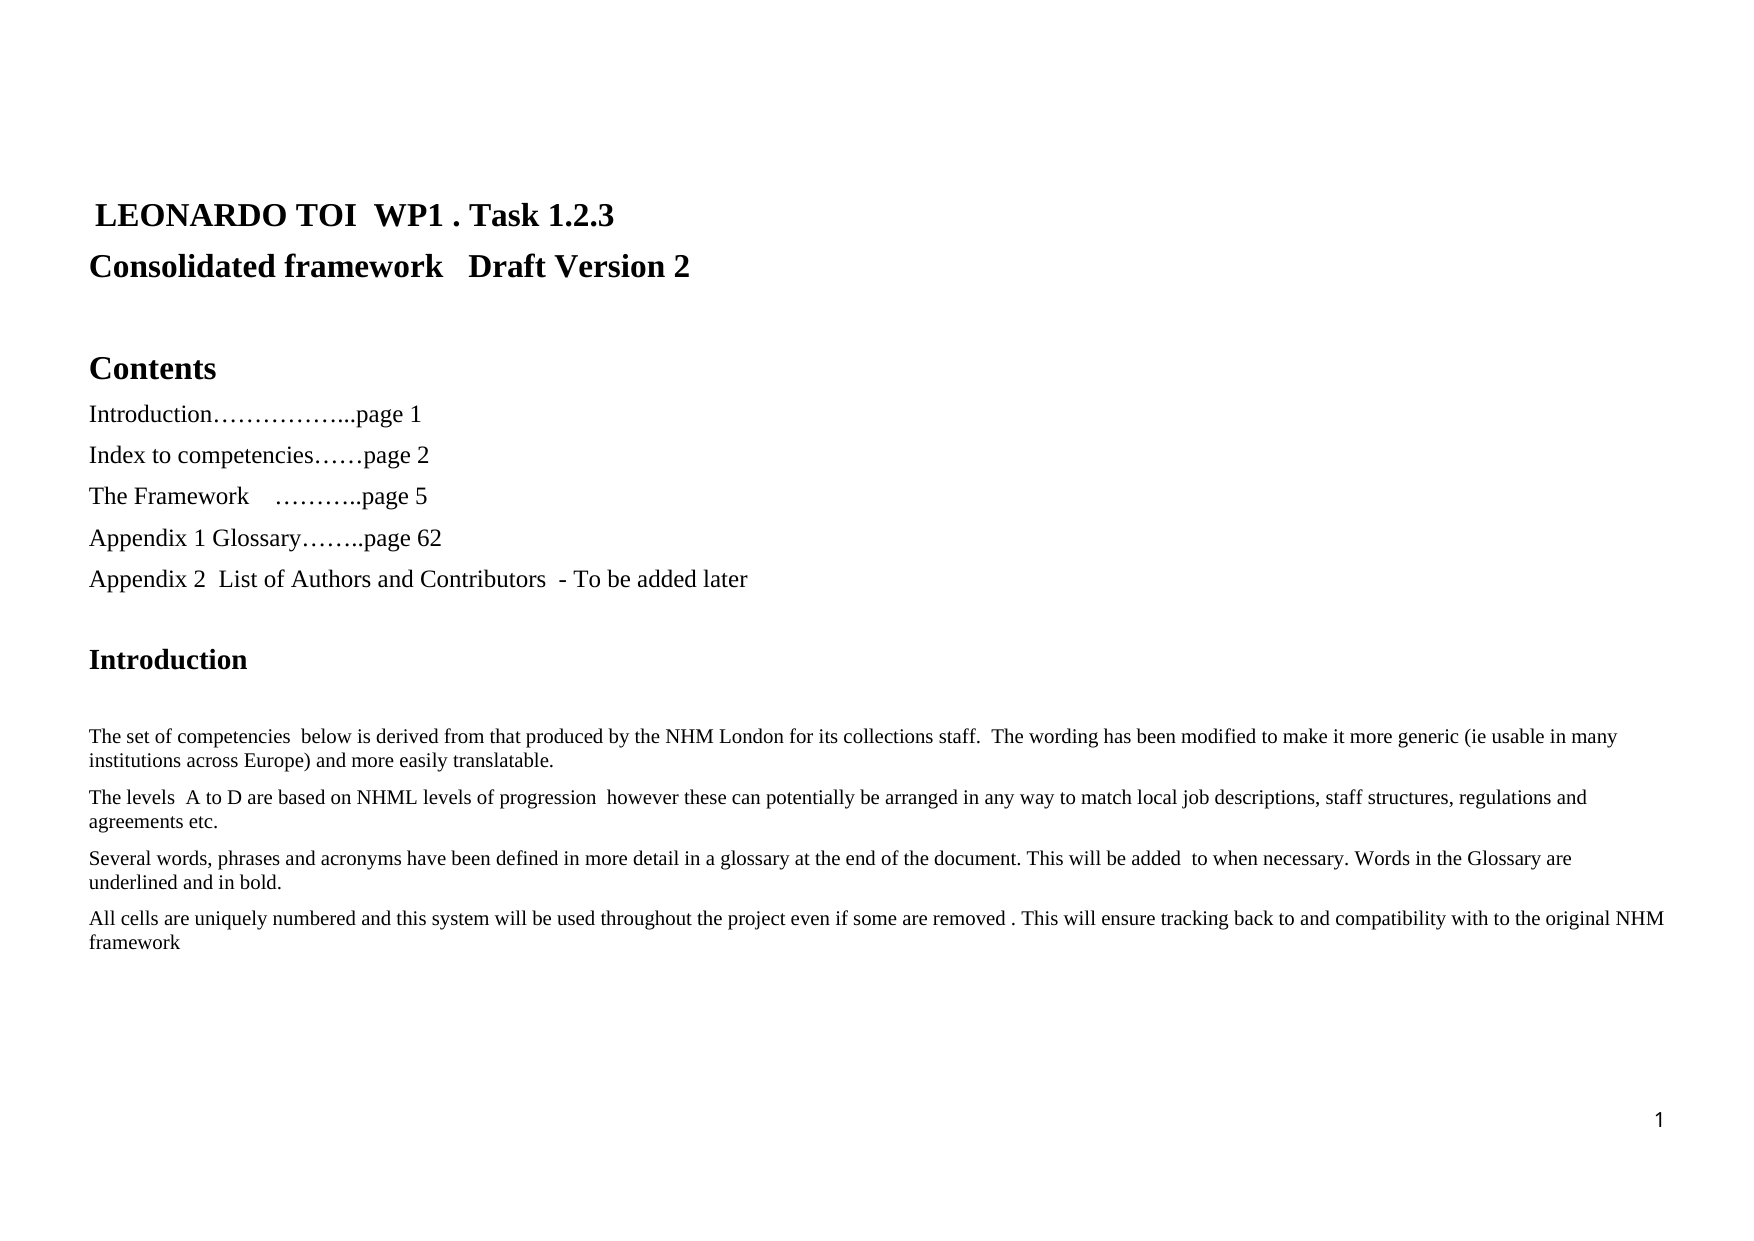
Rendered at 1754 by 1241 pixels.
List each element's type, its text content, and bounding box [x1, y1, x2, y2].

text Appendix 2 List of Authors and Contributors - To be added later [89, 564, 1665, 593]
text The Framework ………..page 5 [89, 481, 1665, 510]
text Consolidated framework Draft Version 2 [89, 246, 1665, 285]
text Several words, phrases and acronyms have been defined in more detail in a glossary at the end of the document. This will be added to when necessary. Words in the Glossary are underlined and in bold. [89, 846, 1665, 894]
text The levels A to D are based on NHML levels of progression however these can potentially be arranged in any way to match local job descriptions, staff structures, regulations and agreements etc. [89, 785, 1665, 833]
text LEONARDO TOI WP1 . Task 1.2.3 [89, 196, 1665, 234]
text All cells are uniquely numbered and this system will be used throughout the project even if some are removed . This will ensure tracking back to and compatibility with to the original NHM framework [89, 906, 1665, 954]
text Introduction……………...page 1 [89, 399, 1665, 428]
text Index to competencies……page 2 [89, 440, 1665, 469]
text The set of competencies below is derived from that produced by the NHM London for its collections staff. The wording has been modified to make it more generic (ie usable in many institutions across Europe) and more easily translatable. [89, 724, 1665, 772]
text Appendix 1 Glossary……..page 62 [89, 523, 1665, 551]
text Contents [89, 348, 1665, 386]
text Introduction [89, 642, 1665, 675]
